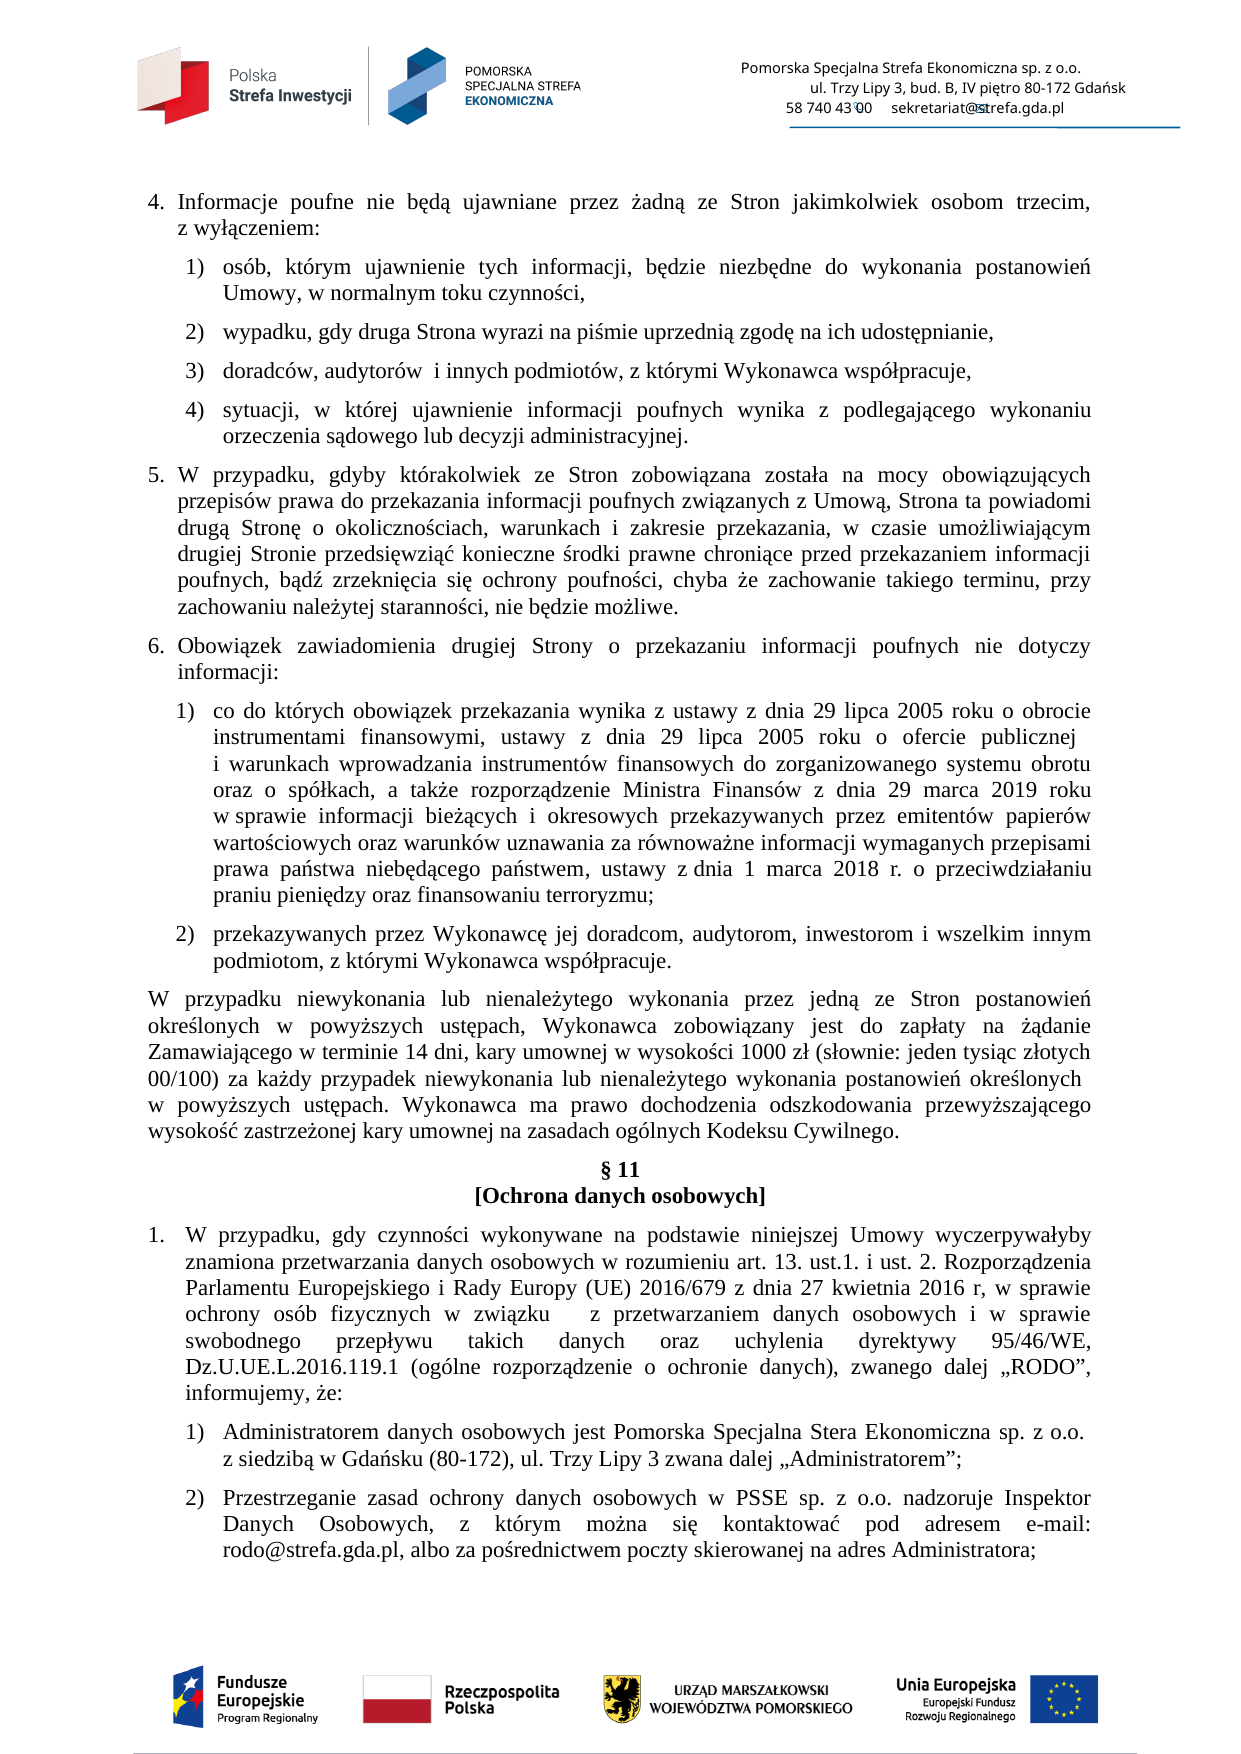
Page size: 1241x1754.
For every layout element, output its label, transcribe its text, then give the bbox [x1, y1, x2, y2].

list przekazywanych przez Wykonawcę jej doradcom, audytorom, inwestorom i wszelkim innym podmiotom, z którymi Wykonawca współpracuje. [175, 920, 1092, 973]
text § 11 [Ochrona danych osobowych] [148, 1156, 1092, 1209]
picture [115, 35, 581, 133]
list osób, którym ujawnienie tych informacji, będzie niezbędne do wykonania postanowień Umowy, w normalnym toku czynności, [185, 253, 1092, 306]
text W przypadku niewykonania lub nienależytego wykonania przez jedną ze Stron postanowień określonych w powyższych ustępach, Wykonawca zobowiązany jest do zapłaty na żądanie Zamawiającego w terminie 14 dni, kary umownej w wysokości 1000 zł (słownie: jeden tysiąc złotych 00/100) za każdy przypadek niewykonania lub nienależytego wykonania postanowień określonych w powyższych ustępach. Wykonawca ma prawo dochodzenia odszkodowania przewyższającego wysokość zastrzeżonej kary umownej na zasadach ogólnych Kodeksu Cywilnego. [148, 986, 1092, 1144]
list Obowiązek zawiadomienia drugiej Strony o przekazaniu informacji poufnych nie dotyczy informacji: [148, 632, 1092, 684]
picture [860, 102, 864, 113]
list W przypadku, gdyby którakolwiek ze Stron zobowiązana została na mocy obowiązujących przepisów prawa do przekazania informacji poufnych związanych z Umową, Strona ta powiadomi drugą Stronę o okolicznościach, warunkach i zakresie przekazania, w czasie umożliwiającym drugiej Stronie przedsięwziąć konieczne środki prawne chroniące przed przekazaniem informacji poufnych, bądź zrzeknięcia się ochrony poufności, chyba że zachowanie takiego terminu, przy zachowaniu należytej staranności, nie będzie możliwe. [148, 461, 1092, 619]
list W przypadku, gdy czynności wykonywane na podstawie niniejszej Umowy wyczerpywałyby znamiona przetwarzania danych osobowych w rozumieniu art. 13. ust.1. i ust. 2. Rozporządzenia Parlamentu Europejskiego i Rady Europy (UE) 2016/679 z dnia 27 kwietnia 2016 r, w sprawie ochrony osób fizycznych w związku z przetwarzaniem danych osobowych i w sprawie swobodnego przepływu takich danych oraz uchylenia dyrektywy 95/46/WE, Dz.U.UE.L.2016.119.1 (ogólne rozporządzenie o ochronie danych), zwanego dalej „RODO”, informujemy, że: [148, 1221, 1092, 1406]
list sytuacji, w której ujawnienie informacji poufnych wynika z podlegającego wykonaniu orzeczenia sądowego lub decyzji administracyjnej. [185, 396, 1092, 449]
list doradców, audytorów i innych podmiotów, z którymi Wykonawca współpracuje, [185, 357, 1092, 383]
picture [975, 104, 987, 113]
list Administratorem danych osobowych jest Pomorska Specjalna Stera Ekonomiczna sp. z o.o. z siedzibą w Gdańsku (80-172), ul. Trzy Lipy 3 zwana dalej „Administratorem”; [185, 1418, 1092, 1471]
list Informacje poufne nie będą ujawniane przez żadną ze Stron jakimkolwiek osobom trzecim, z wyłączeniem: [148, 188, 1092, 241]
list wypadku, gdy druga Strona wyrazi na piśmie uprzednią zgodę na ich udostępnianie, [185, 318, 1092, 344]
picture [133, 1650, 1138, 1754]
picture [853, 102, 858, 113]
list Przestrzeganie zasad ochrony danych osobowych w PSSE sp. z o.o. nadzoruje Inspektor Danych Osobowych, z którym można się kontaktować pod adresem e-mail: rodo@strefa.gda.pl, albo za pośrednictwem poczty skierowanej na adres Administratora; [185, 1483, 1092, 1563]
list co do których obowiązek przekazania wynika z ustawy z dnia 29 lipca 2005 roku o obrocie instrumentami finansowymi, ustawy z dnia 29 lipca 2005 roku o ofercie publicznej i warunkach wprowadzania instrumentów finansowych do zorganizowanego systemu obrotu oraz o spółkach, a także rozporządzenie Ministra Finansów z dnia 29 marca 2019 roku w sprawie informacji bieżących i okresowych przekazywanych przez emitentów papierów wartościowych oraz warunków uznawania za równoważne informacji wymaganych przepisami prawa państwa niebędącego państwem, ustawy z dnia 1 marca 2018 r. o przeciwdziałaniu praniu pieniędzy oraz finansowaniu terroryzmu; [175, 697, 1092, 908]
